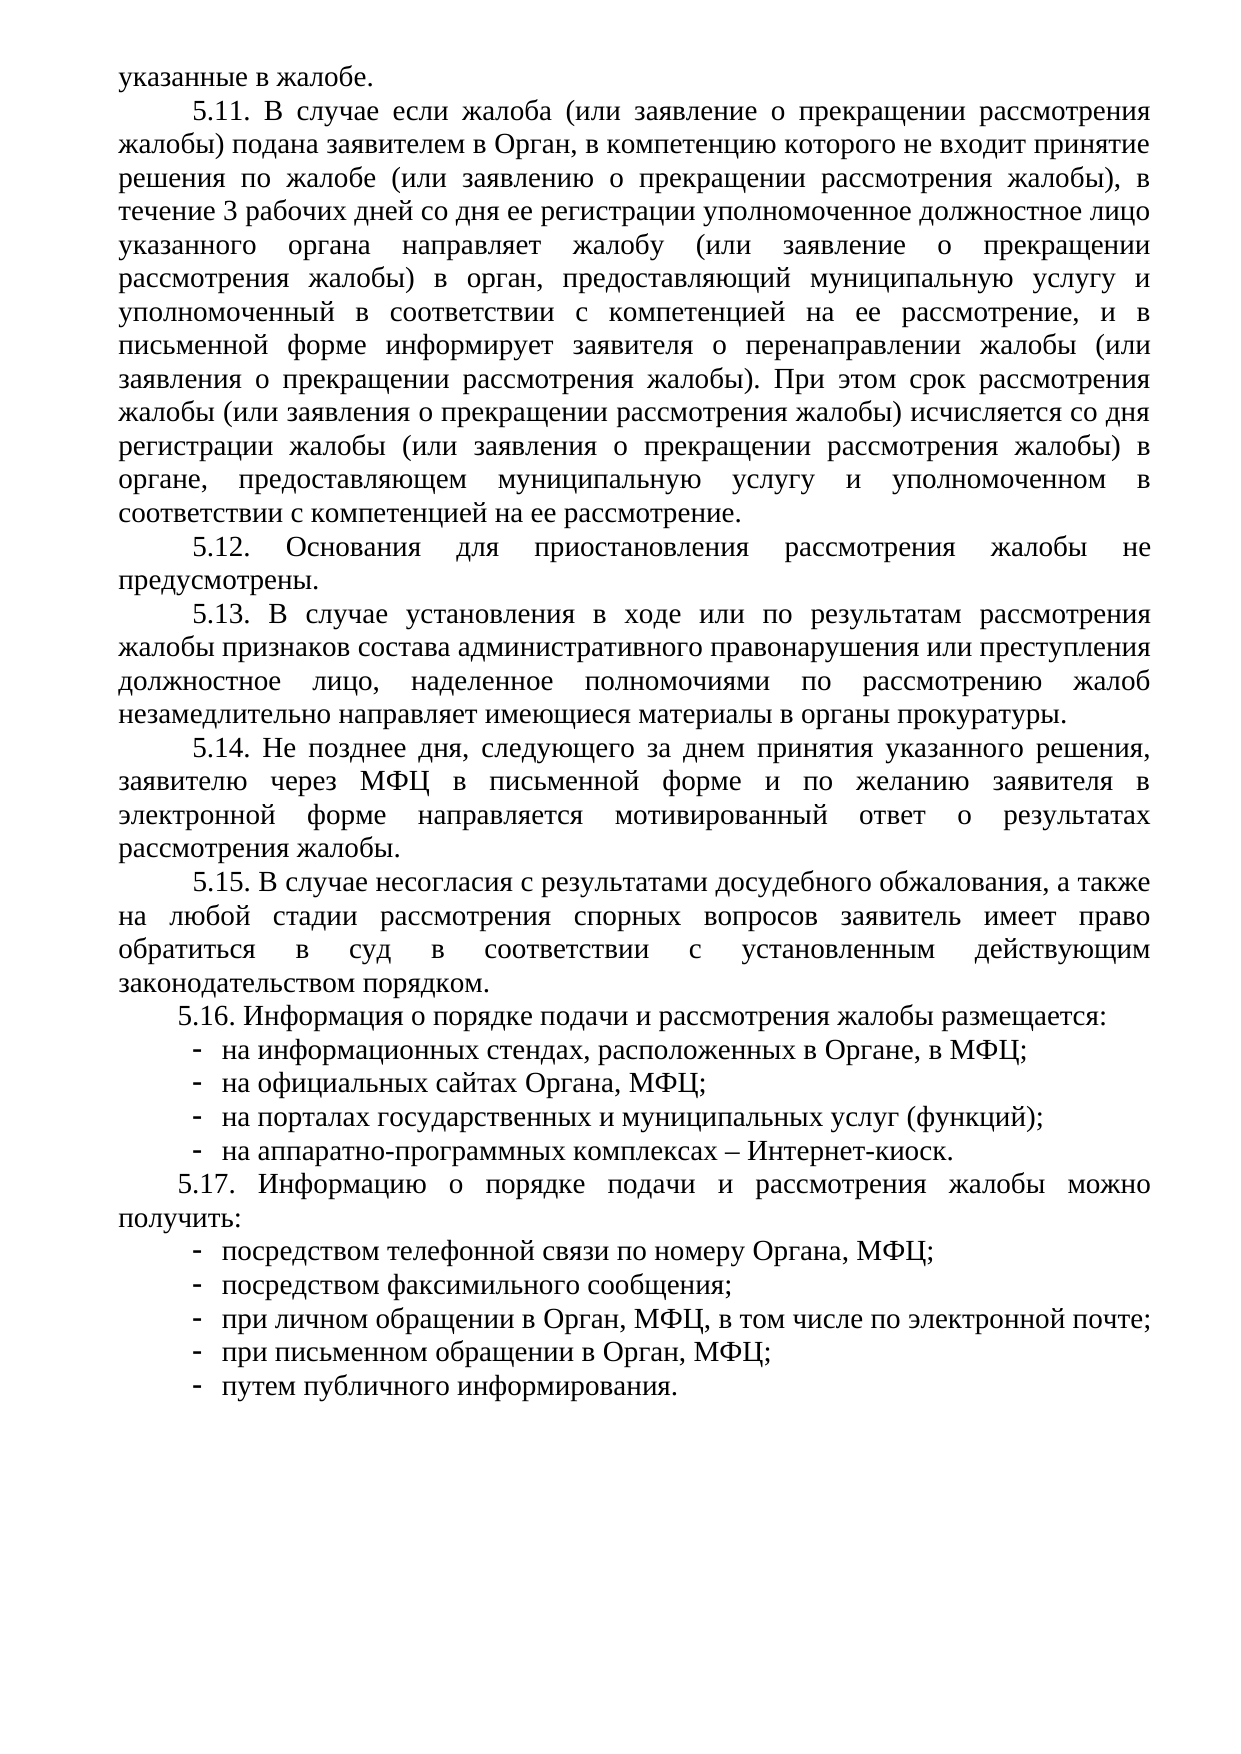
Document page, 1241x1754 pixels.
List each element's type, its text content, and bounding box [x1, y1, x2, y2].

text 5.17. Информацию о порядке подачи и рассмотрения жалобы можно получить: [118, 1166, 1152, 1233]
text 5.13. В случае установления в ходе или по результатам рассмотрения жалобы признаков состава административного правонарушения или преступления должностное лицо, наделенное полномочиями по рассмотрению жалоб незамедлительно направляет имеющиеся материалы в органы прокуратуры. [118, 596, 1152, 730]
text 5.12. Основания для приостановления рассмотрения жалобы не предусмотрены. [118, 529, 1152, 596]
text 5.11. В случае если жалоба (или заявление о прекращении рассмотрения жалобы) подана заявителем в Орган, в компетенцию которого не входит принятие решения по жалобе (или заявлению о прекращении рассмотрения жалобы), в течение 3 рабочих дней со дня ее регистрации уполномоченное должностное лицо указанного органа направляет жалобу (или заявление о прекращении рассмотрения жалобы) в орган, предоставляющий муниципальную услугу и уполномоченный в соответствии с компетенцией на ее рассмотрение, и в письменной форме информирует заявителя о перенаправлении жалобы (или заявления о прекращении рассмотрения жалобы). При этом срок рассмотрения жалобы (или заявления о прекращении рассмотрения жалобы) исчисляется со дня регистрации жалобы (или заявления о прекращении рассмотрения жалобы) в органе, предоставляющем муниципальную услугу и уполномоченном в соответствии с компетенцией на ее рассмотрение. [118, 93, 1152, 529]
list при личном обращении в Орган, МФЦ, в том числе по электронной почте; [118, 1301, 1152, 1334]
list на официальных сайтах Органа, МФЦ; [118, 1065, 1152, 1099]
list на аппаратно-программных комплексах – Интернет-киоск. [118, 1133, 1152, 1166]
text 5.14. Не позднее дня, следующего за днем принятия указанного решения, заявителю через МФЦ в письменной форме и по желанию заявителя в электронной форме направляется мотивированный ответ о результатах рассмотрения жалобы. [118, 730, 1152, 864]
list путем публичного информирования. [118, 1368, 1152, 1402]
list посредством факсимильного сообщения; [118, 1267, 1152, 1301]
list на порталах государственных и муниципальных услуг (функций); [118, 1099, 1152, 1133]
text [118, 59, 1152, 93]
list на информационных стендах, расположенных в Органе, в МФЦ; [118, 1032, 1152, 1065]
text 5.16. Информация о порядке подачи и рассмотрения жалобы размещается: [118, 998, 1152, 1032]
text 5.15. В случае несогласия с результатами досудебного обжалования, а также на любой стадии рассмотрения спорных вопросов заявитель имеет право обратиться в суд в соответствии с установленным действующим законодательством порядком. [118, 864, 1152, 998]
list при письменном обращении в Орган, МФЦ; [118, 1334, 1152, 1368]
list посредством телефонной связи по номеру Органа, МФЦ; [118, 1233, 1152, 1267]
